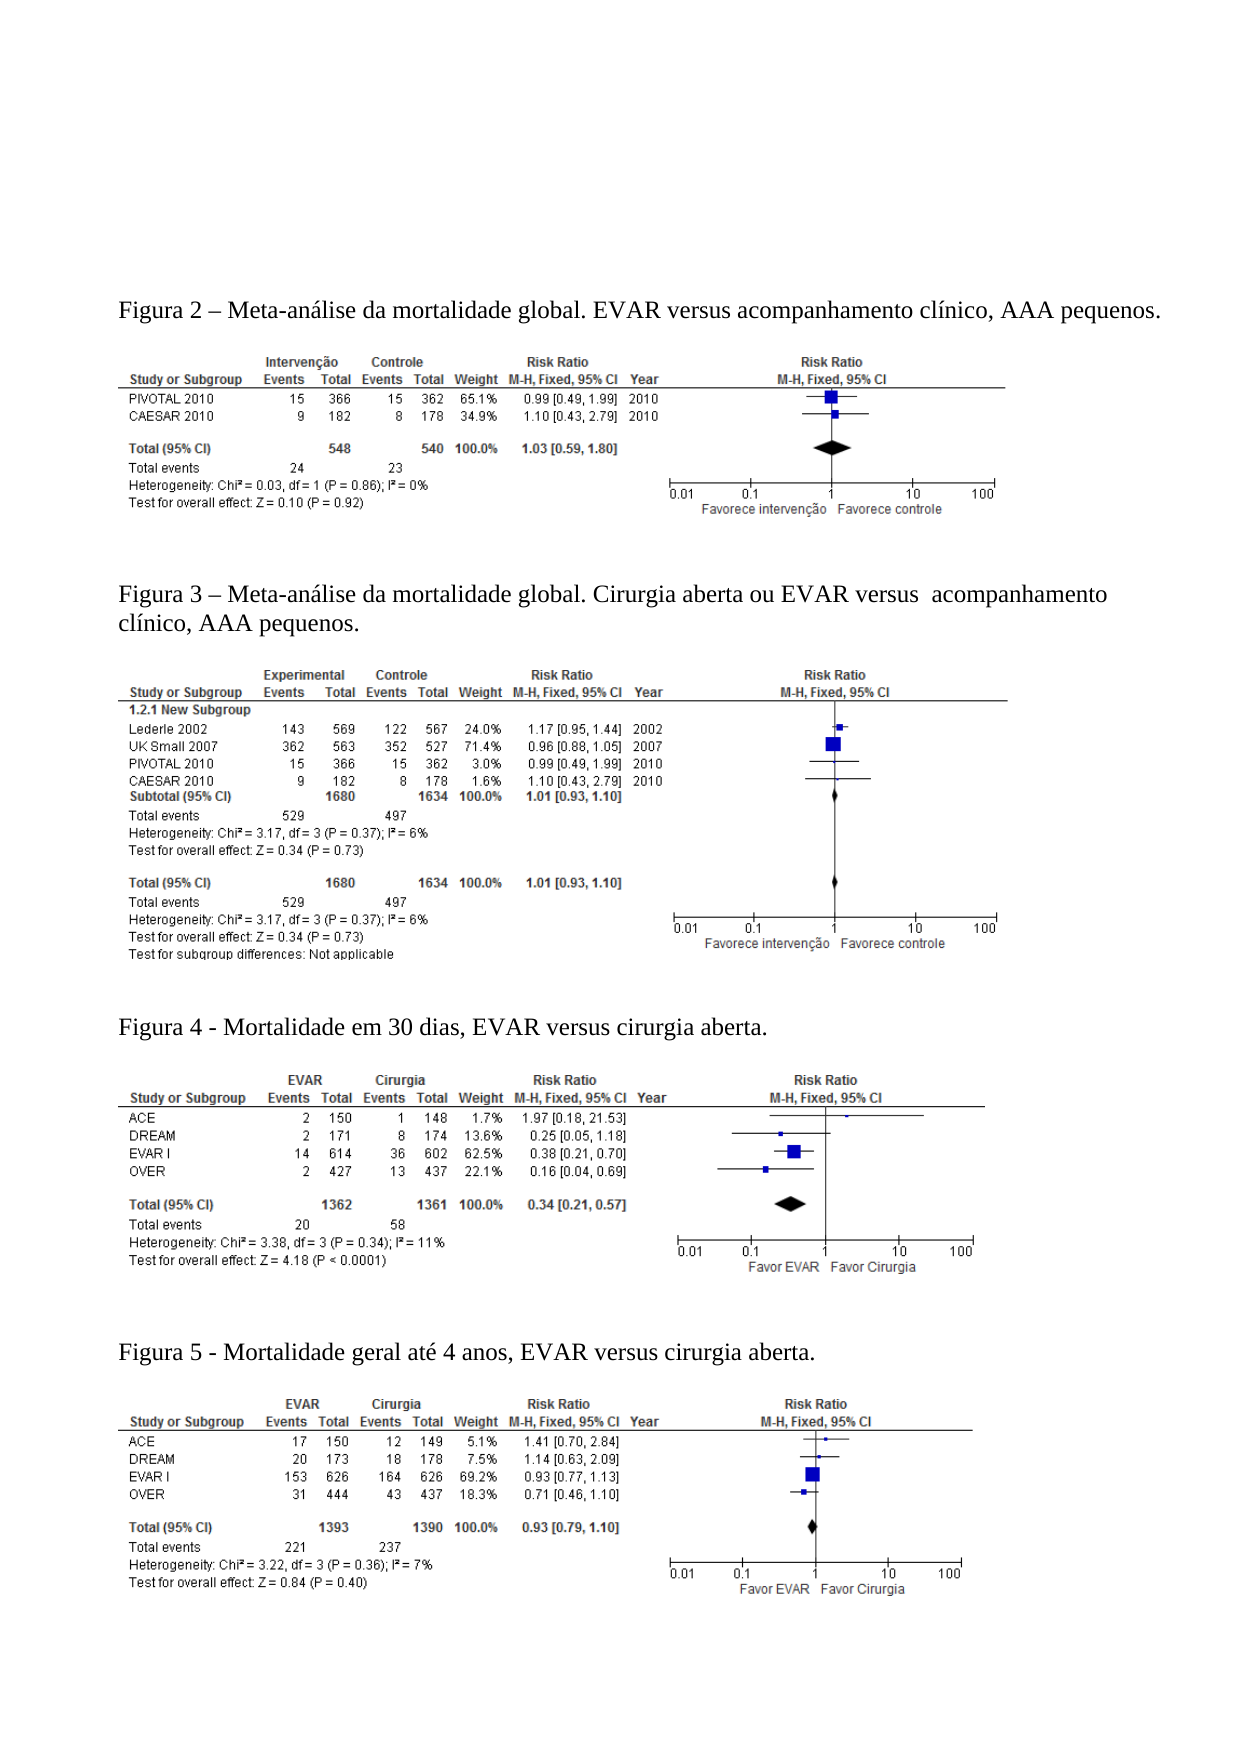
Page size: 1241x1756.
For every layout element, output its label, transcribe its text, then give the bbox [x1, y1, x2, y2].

text Figura 2 – Meta-análise da mortalidade global. EVAR versus acompanhamento clínico, AAA pequenos. [118, 295, 1205, 323]
picture [118, 356, 1006, 517]
text Figura 4 - Mortalidade em 30 dias, EVAR versus cirurgia aberta. [118, 1012, 1205, 1041]
picture [118, 1399, 973, 1596]
picture [118, 670, 1008, 960]
text Figura 5 - Mortalidade geral até 4 anos, EVAR versus cirurgia aberta. [118, 1337, 1205, 1366]
picture [118, 1075, 985, 1274]
text Figura 3 – Meta-análise da mortalidade global. Cirurgia aberta ou EVAR versus acompanhamento clínico, AAA pequenos. [118, 579, 1182, 637]
